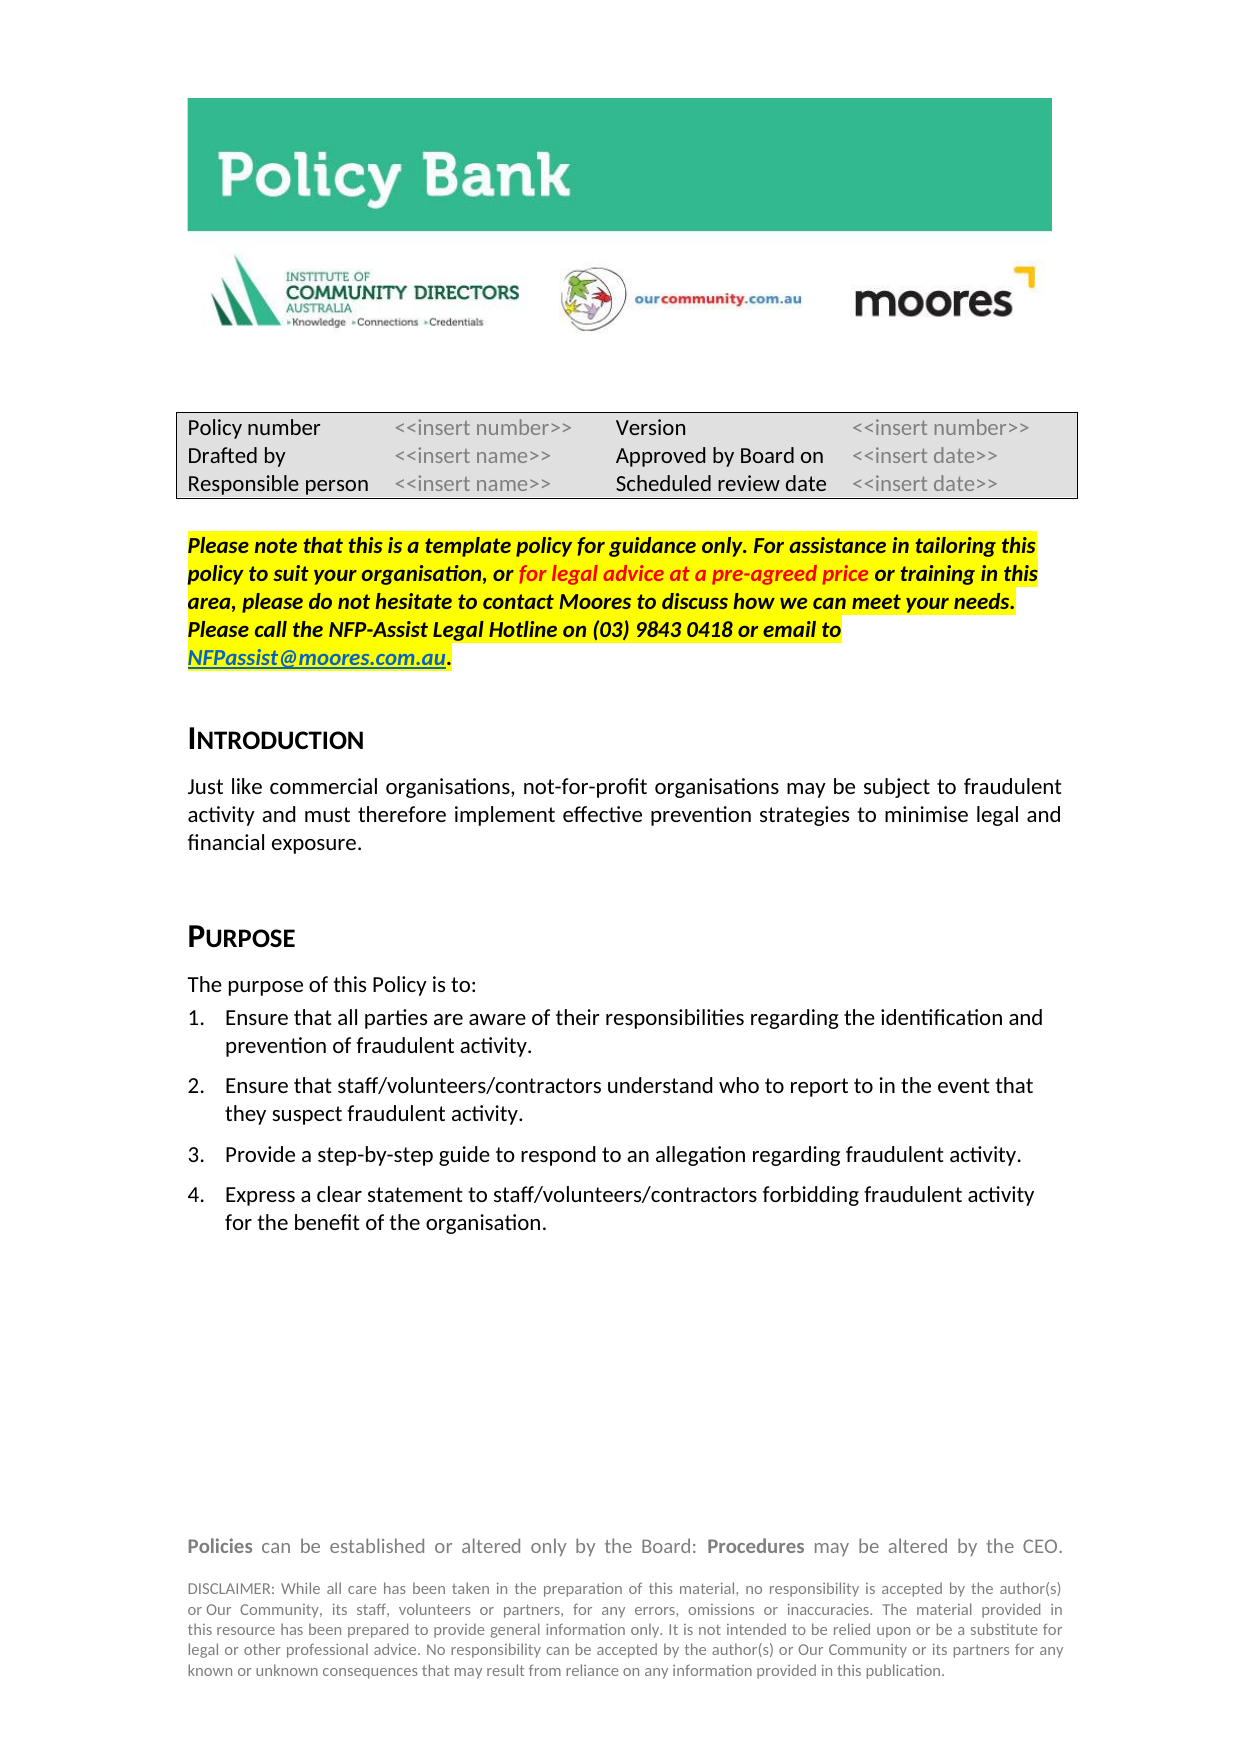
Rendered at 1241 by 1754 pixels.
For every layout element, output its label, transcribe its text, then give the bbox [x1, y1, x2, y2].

table_cell Drafted by [177, 441, 383, 469]
table_header Policy number [177, 413, 383, 441]
table_cell Approved by Board on [604, 441, 841, 469]
table_cell <<insert date>> [841, 441, 1077, 469]
list Express a clear statement to staff/volunteers/contractors forbidding fraudulent activity for the benefit of the organisation. [187, 1180, 1064, 1236]
list Ensure that staff/volunteers/contractors understand who to report to in the event that they suspect fraudulent activity. [187, 1071, 1064, 1127]
subtitle Purpose [187, 915, 1064, 956]
text Just like commercial organisations, not-for-profit organisations may be subject to fraudulent activity and must therefore implement effective prevention strategies to minimise legal and financial exposure. [187, 772, 1064, 856]
table_header <<insert number>> [841, 413, 1077, 441]
text Please note that this is a template policy for guidance only. For assistance in tailoring this policy to suit your organisation, or for legal advice at a pre-agreed price or training in this area, please do not hesitate to contact Moores to discuss how we can meet your needs. Please call the NFP-Assist Legal Hotline on (03) 9843 0418 or email to NFPassist@moores.com.au. [452, 531, 1064, 671]
table_cell <<insert date>> [841, 469, 1077, 497]
list Provide a step-by-step guide to respond to an allegation regarding fraudulent activity. [187, 1140, 1064, 1168]
text The purpose of this Policy is to: [187, 971, 1064, 999]
table_cell Responsible person [177, 469, 383, 497]
picture [187, 98, 1052, 352]
table_cell <<insert name>> [383, 469, 604, 497]
table_header Version [604, 413, 841, 441]
table_header <<insert number>> [383, 413, 604, 441]
subtitle Introduction [187, 717, 1064, 757]
table_cell Scheduled review date [604, 469, 841, 497]
list Ensure that all parties are aware of their responsibilities regarding the identification and prevention of fraudulent activity. [187, 1003, 1064, 1059]
table_cell <<insert name>> [383, 441, 604, 469]
